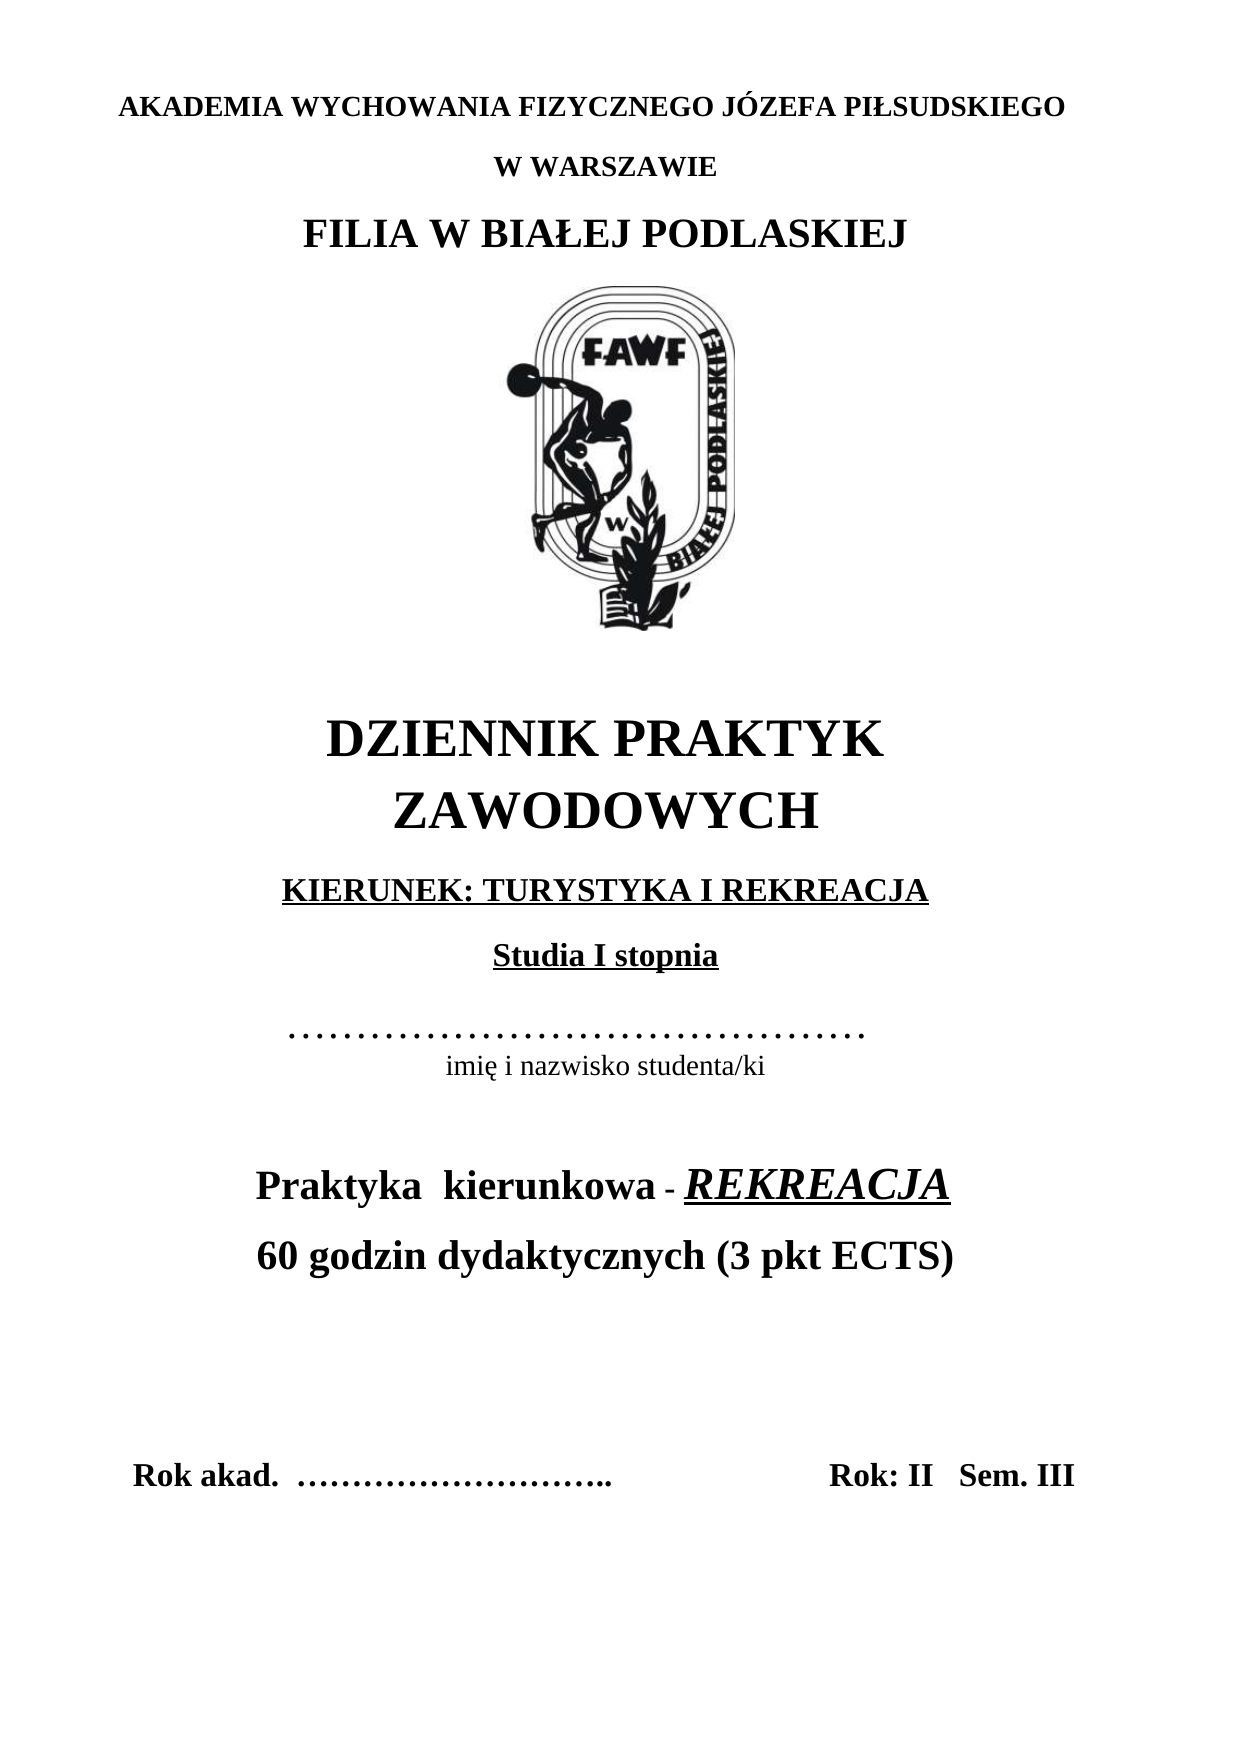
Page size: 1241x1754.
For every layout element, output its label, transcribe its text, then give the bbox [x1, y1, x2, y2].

text DZIENNIK PRAKTYK ZAWODOWYCH [118, 706, 1093, 840]
text W WARSZAWIE [118, 149, 1093, 182]
text imię i nazwisko studenta/ki [118, 1048, 1093, 1081]
picture [490, 286, 735, 631]
text FILIA W BIAŁEJ PODLASKIEJ [118, 208, 1093, 256]
text Studia I stopnia [118, 935, 1093, 973]
text …………………………………… [118, 1000, 1093, 1048]
text 60 godzin dydaktycznych (3 pkt ECTS) [118, 1230, 1093, 1278]
text AKADEMIA WYCHOWANIA FIZYCZNEGO JÓZEFA PIŁSUDSKIEGO [118, 89, 1093, 123]
text Praktyka kierunkowa - REKREACJA [118, 1157, 1093, 1209]
text Rok akad. ……………………….. Rok: II Sem. III [118, 1455, 1093, 1494]
text KIERUNEK: TURYSTYKA I REKREACJA [118, 870, 1093, 908]
